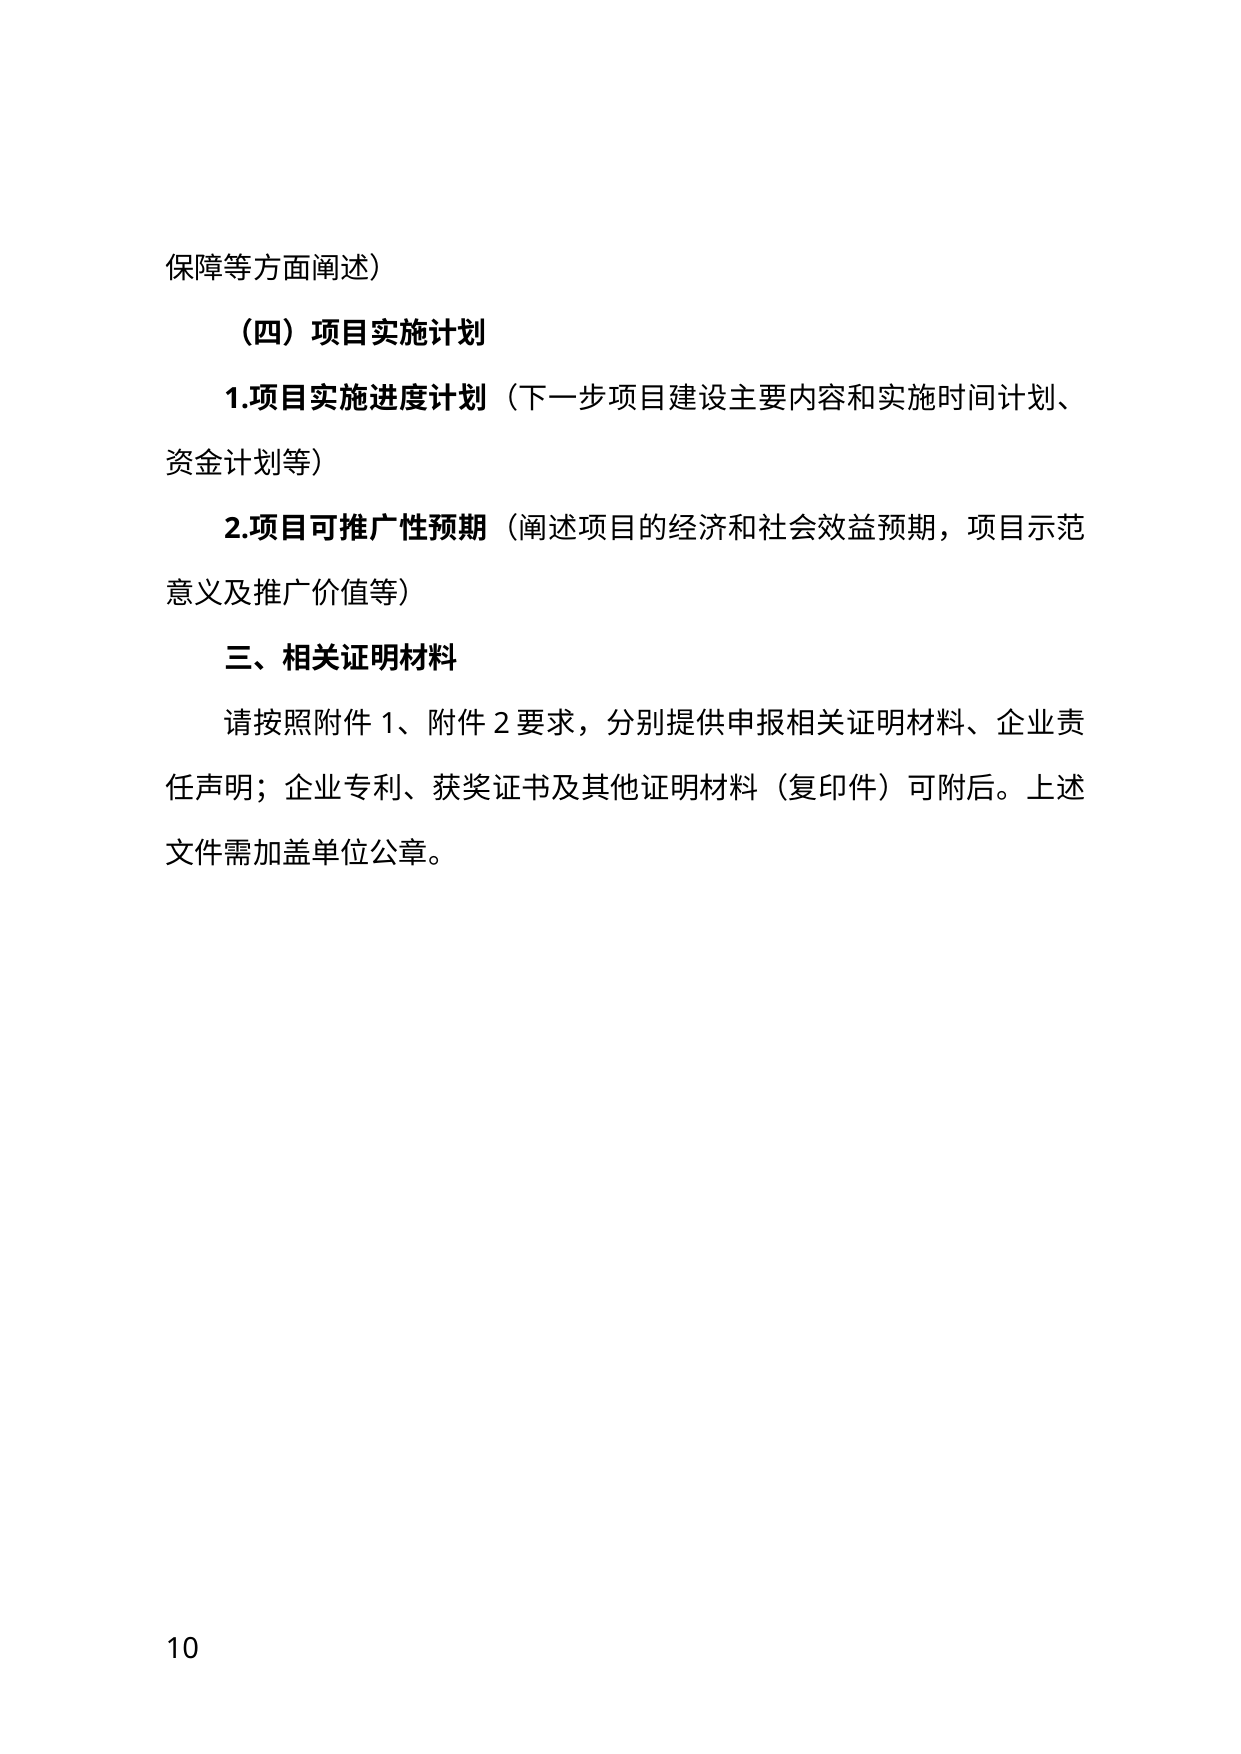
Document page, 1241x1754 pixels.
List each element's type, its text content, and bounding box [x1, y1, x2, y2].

text 请按照附件1、附件2要求，分别提供申报相关证明材料、企业责任声明；企业专利、获奖证书及其他证明材料（复印件）可附后。上述文件需加盖单位公章。 [165, 688, 1087, 883]
text （四）项目实施计划 [165, 298, 1087, 363]
subtitle 三、相关证明材料 [165, 623, 1087, 688]
text 1.项目实施进度计划（下一步项目建设主要内容和实施时间计划、资金计划等） [165, 363, 1087, 493]
text 2.项目可推广性预期（阐述项目的经济和社会效益预期，项目示范意义及推广价值等） [165, 493, 1087, 623]
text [165, 233, 1087, 298]
